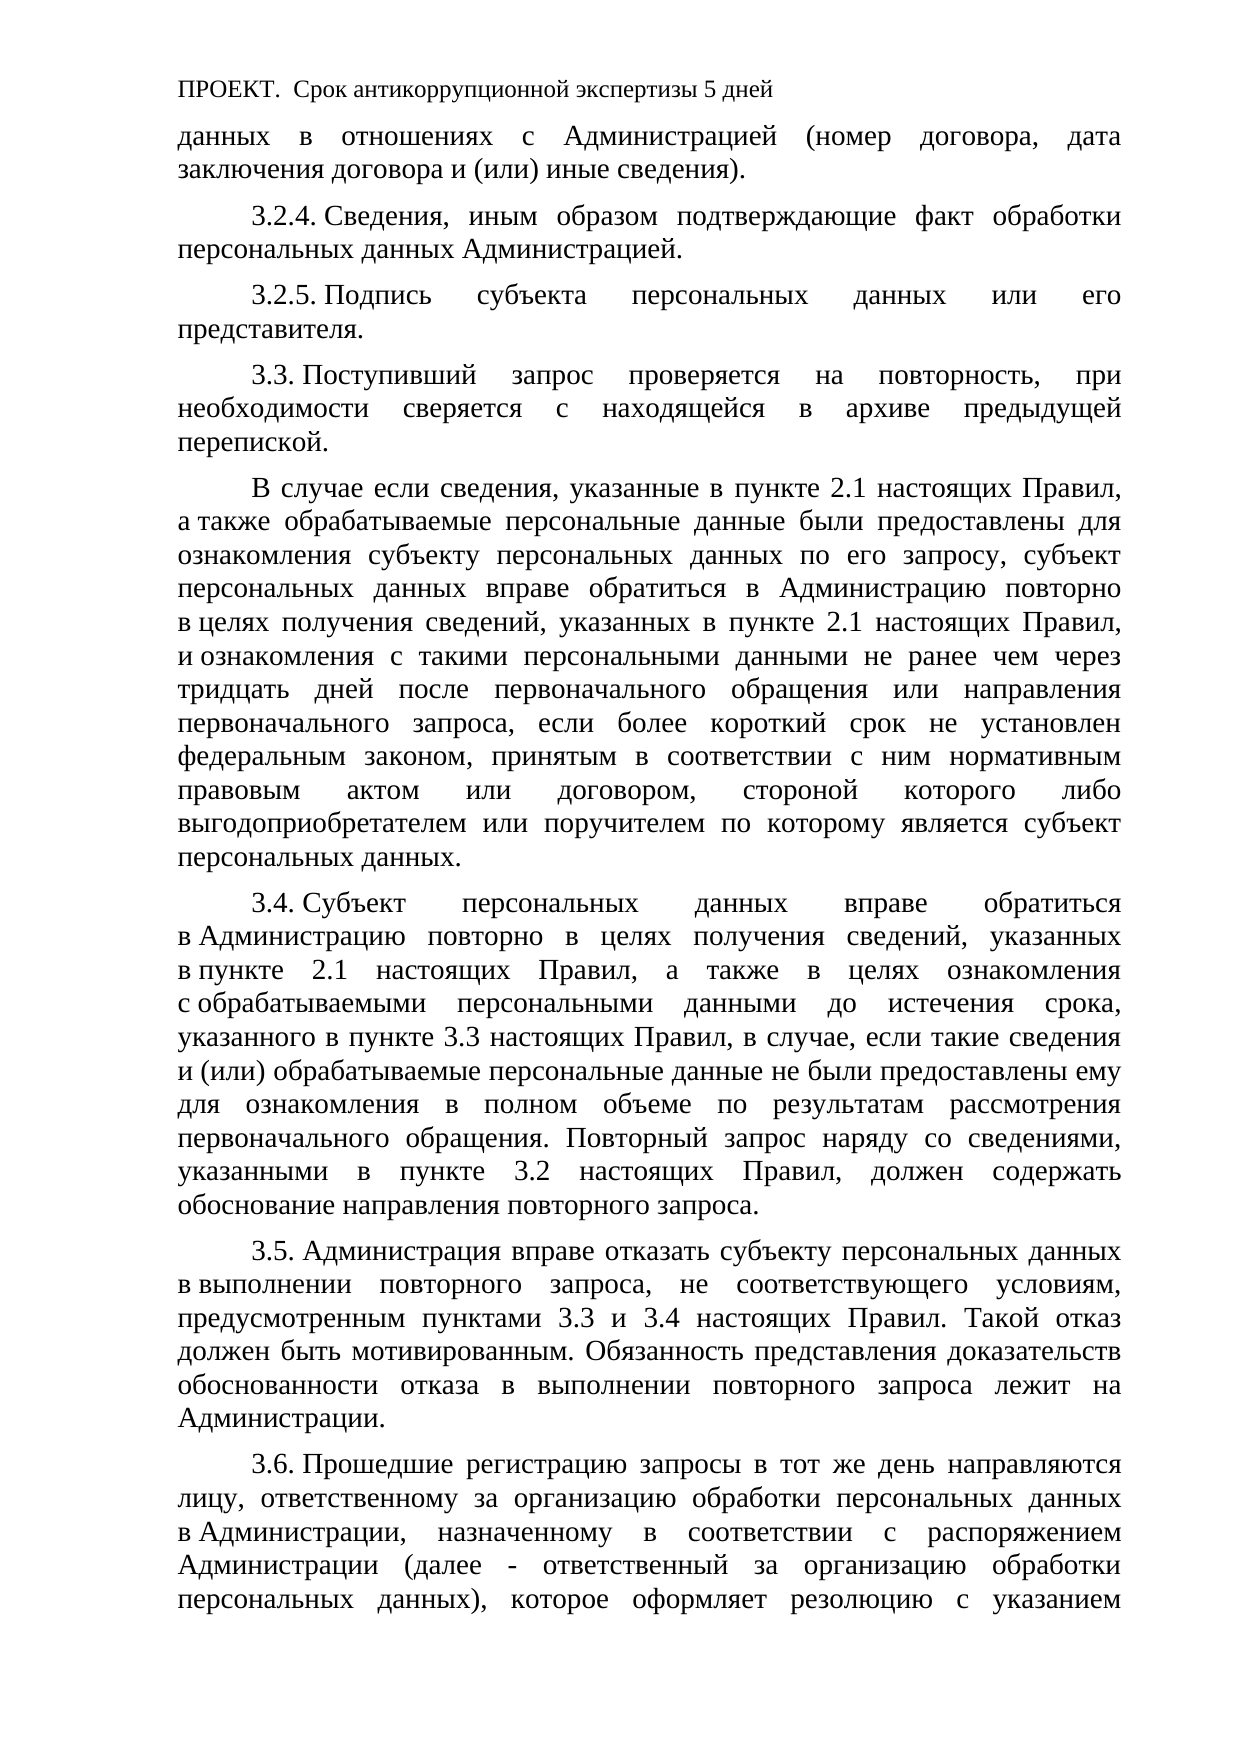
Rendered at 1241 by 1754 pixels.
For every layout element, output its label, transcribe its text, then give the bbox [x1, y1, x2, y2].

text 3.3. Поступивший запрос проверяется на повторность, при необходимости сверяется с находящейся в архиве предыдущей перепиской. [177, 357, 1122, 457]
text 3.2.4. Сведения, иным образом подтверждающие факт обработки персональных данных Администрацией. [177, 198, 1122, 265]
text 3.2.5. Подпись субъекта персональных данных или его представителя. [177, 277, 1122, 344]
text 3.4. Субъект персональных данных вправе обратиться в Администрацию повторно в целях получения сведений, указанных в пункте 2.1 настоящих Правил, а также в целях ознакомления с обрабатываемыми персональными данными до истечения срока, указанного в пункте 3.3 настоящих Правил, в случае, если такие сведения и (или) обрабатываемые персональные данные не были предоставлены ему для ознакомления в полном объеме по результатам рассмотрения первоначального обращения. Повторный запрос наряду со сведениями, указанными в пункте 3.2 настоящих Правил, должен содержать обоснование направления повторного запроса. [177, 885, 1122, 1220]
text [177, 118, 1122, 185]
text В случае если сведения, указанные в пункте 2.1 настоящих Правил, а также обрабатываемые персональные данные были предоставлены для ознакомления субъекту персональных данных по его запросу, субъект персональных данных вправе обратиться в Администрацию повторно в целях получения сведений, указанных в пункте 2.1 настоящих Правил, и ознакомления с такими персональными данными не ранее чем через тридцать дней после первоначального обращения или направления первоначального запроса, если более короткий срок не установлен федеральным законом, принятым в соответствии с ним нормативным правовым актом или договором, стороной которого либо выгодоприобретателем или поручителем по которому является субъект персональных данных. [177, 470, 1122, 872]
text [177, 1447, 1122, 1614]
text 3.5. Администрация вправе отказать субъекту персональных данных в выполнении повторного запроса, не соответствующего условиям, предусмотренным пунктами 3.3 и 3.4 настоящих Правил. Такой отказ должен быть мотивированным. Обязанность представления доказательств обоснованности отказа в выполнении повторного запроса лежит на Администрации. [177, 1233, 1122, 1434]
